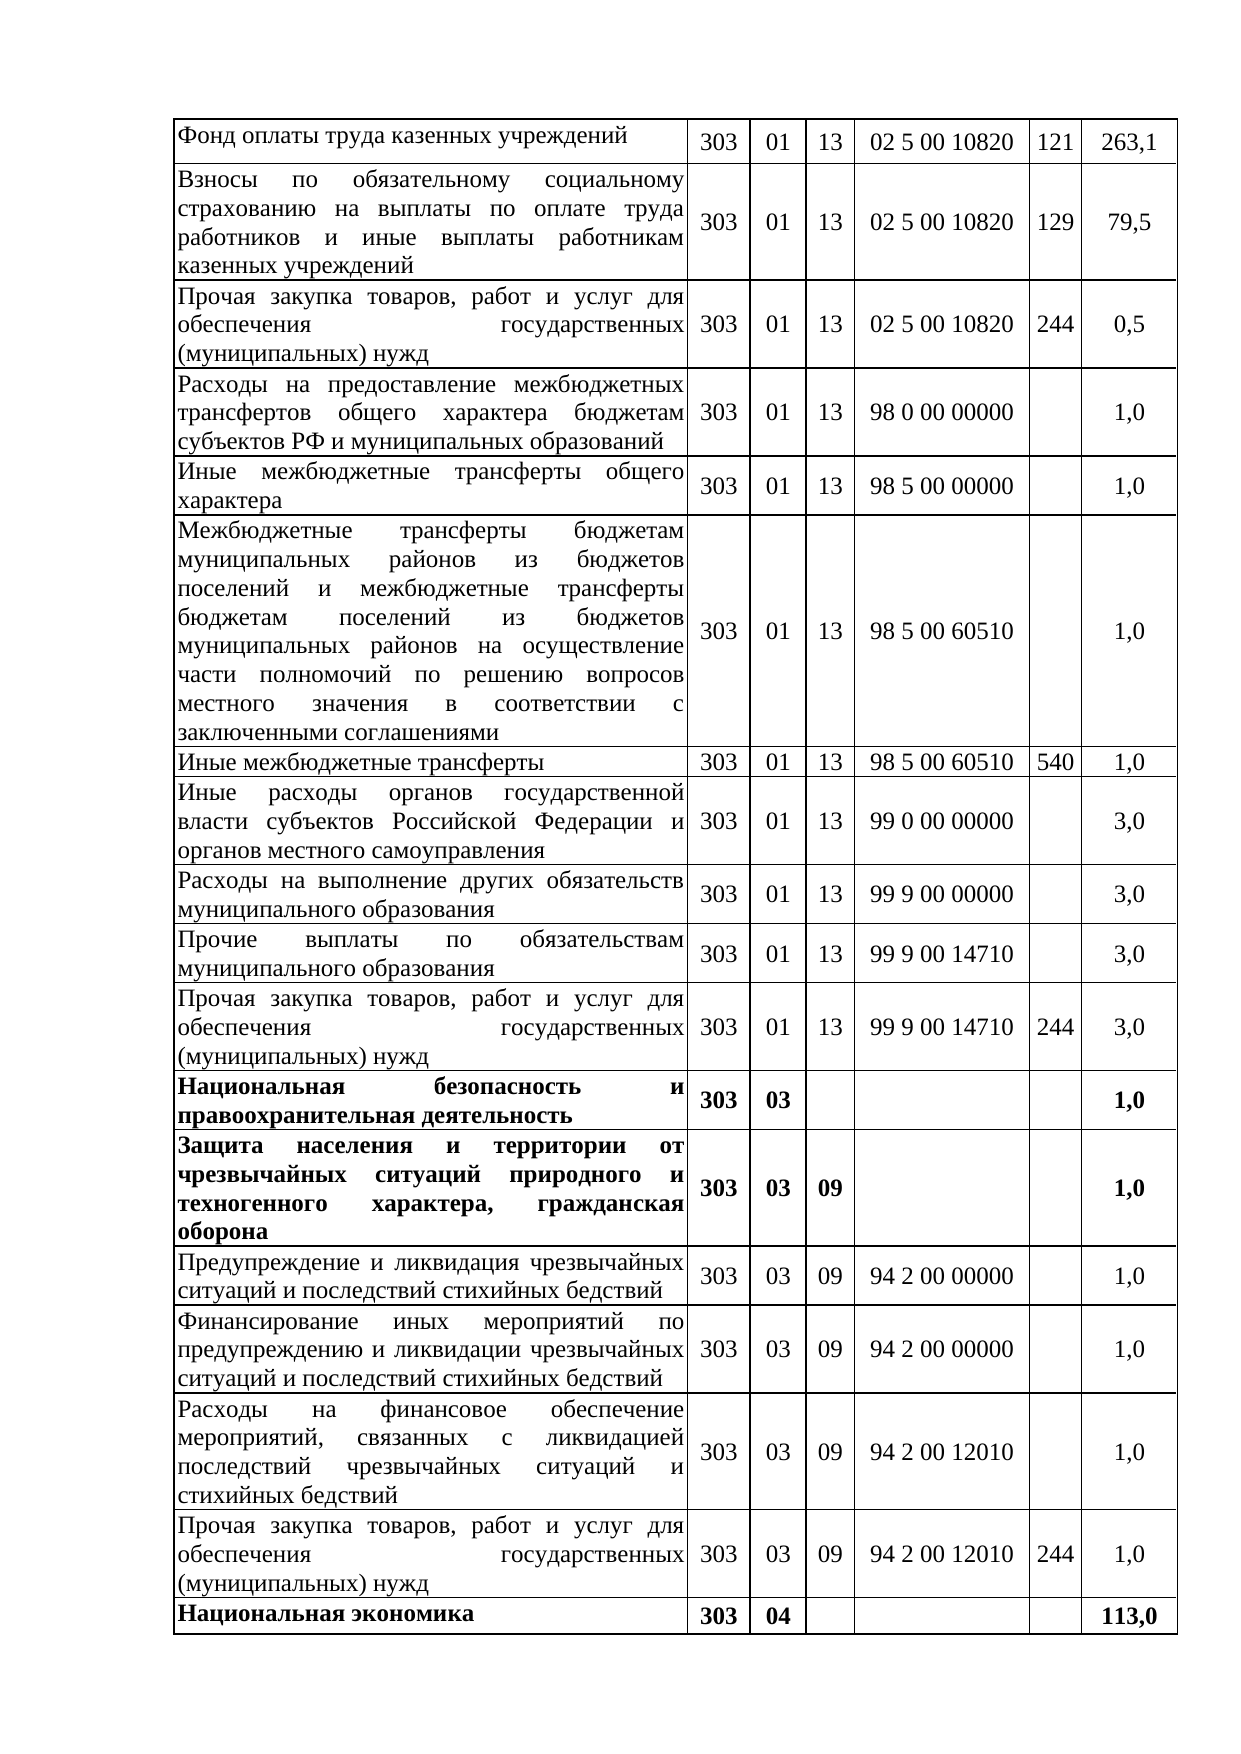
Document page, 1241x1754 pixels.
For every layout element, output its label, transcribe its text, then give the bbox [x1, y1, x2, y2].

table_cell Иные межбюджетные трансферты общего характера [175, 457, 687, 514]
table_cell Защита населения и территории от чрезвычайных ситуаций природного и техногенного характера, гражданская оборона [175, 1130, 687, 1245]
table_cell 263,1 [1082, 120, 1177, 163]
table_cell 98 5 00 60510 [855, 747, 1029, 776]
table_cell 03 [751, 1510, 805, 1596]
table_cell [807, 1598, 854, 1633]
table_cell 129 [1030, 164, 1081, 279]
table_cell 303 [688, 1130, 749, 1245]
table_cell Прочие выплаты по обязательствам муниципального образования [175, 924, 687, 982]
table_cell 01 [751, 924, 805, 982]
table_cell [1030, 1306, 1081, 1392]
table_cell [1030, 777, 1081, 864]
table_cell 99 0 00 00000 [855, 777, 1029, 864]
table_cell 03 [751, 1071, 805, 1129]
table_cell 99 9 00 14710 [855, 983, 1029, 1069]
table_cell Прочая закупка товаров, работ и услуг для обеспечения государственных (муниципальных) нужд [175, 281, 687, 367]
table_cell 01 [751, 983, 805, 1069]
table_cell 94 2 00 00000 [855, 1306, 1029, 1392]
table_cell [855, 1598, 1029, 1633]
table_cell 303 [688, 747, 749, 776]
table_cell 09 [807, 1247, 854, 1304]
table_cell 303 [688, 369, 749, 455]
table_cell 01 [751, 747, 805, 776]
table_cell 13 [807, 120, 854, 163]
table_cell [855, 1130, 1029, 1245]
table_cell Расходы на финансовое обеспечение мероприятий, связанных с ликвидацией последствий чрезвычайных ситуаций и стихийных бедствий [175, 1394, 687, 1509]
table_cell 03 [751, 1247, 805, 1304]
table_cell 1,0 [1082, 1509, 1177, 1596]
table_cell 99 9 00 00000 [855, 865, 1029, 923]
table_cell 01 [751, 369, 805, 455]
table_cell 303 [688, 983, 749, 1069]
table_cell 244 [1030, 983, 1081, 1069]
table_cell Расходы на предоставление межбюджетных трансфертов общего характера бюджетам субъектов РФ и муниципальных образований [175, 369, 687, 455]
table_cell 01 [751, 516, 805, 746]
table_cell Прочая закупка товаров, работ и услуг для обеспечения государственных (муниципальных) нужд [175, 1510, 687, 1596]
table_cell [1030, 865, 1081, 923]
table_cell 303 [688, 120, 749, 163]
table_cell [1030, 1394, 1081, 1509]
table_cell 94 2 00 12010 [855, 1394, 1029, 1509]
table_cell 303 [688, 924, 749, 982]
table_cell 94 2 00 00000 [855, 1247, 1029, 1304]
table_cell 303 [688, 457, 749, 514]
table_cell 98 5 00 00000 [855, 457, 1029, 514]
table_cell 03 [751, 1130, 805, 1245]
table_cell 1,0 [1082, 367, 1177, 455]
table_cell 3,0 [1082, 923, 1177, 982]
table_cell 303 [688, 777, 749, 864]
table_cell 09 [807, 1510, 854, 1596]
table_cell 01 [751, 281, 805, 367]
table_cell [1030, 1247, 1081, 1304]
table_cell Национальная экономика [175, 1598, 687, 1633]
table_cell [1030, 924, 1081, 982]
table_cell 98 0 00 00000 [855, 369, 1029, 455]
table_cell [855, 1071, 1029, 1129]
table_cell Взносы по обязательному социальному страхованию на выплаты по оплате труда работников и иные выплаты работникам казенных учреждений [175, 164, 687, 279]
table_cell 303 [688, 281, 749, 367]
table_cell 303 [688, 164, 749, 279]
table_cell 01 [751, 120, 805, 163]
table_cell 540 [1030, 747, 1081, 776]
table_cell [1030, 1130, 1081, 1245]
table_cell 13 [807, 983, 854, 1069]
table_cell 98 5 00 60510 [855, 516, 1029, 746]
table_cell 01 [751, 777, 805, 864]
table_cell 1,0 [1082, 1070, 1177, 1129]
table_cell 02 5 00 10820 [855, 120, 1029, 163]
table_cell 3,0 [1082, 864, 1177, 923]
table_cell Расходы на выполнение других обязательств муниципального образования [175, 865, 687, 923]
table_cell 09 [807, 1394, 854, 1509]
table_cell 03 [751, 1394, 805, 1509]
table_cell [807, 1071, 854, 1129]
table_cell Фонд оплаты труда казенных учреждений [175, 120, 687, 163]
table_cell 13 [807, 747, 854, 776]
table_cell 244 [1030, 1510, 1081, 1596]
table_cell [1030, 369, 1081, 455]
table_cell 303 [688, 1510, 749, 1596]
table_cell 303 [688, 1598, 749, 1633]
table_cell Финансирование иных мероприятий по предупреждению и ликвидации чрезвычайных ситуаций и последствий стихийных бедствий [175, 1306, 687, 1392]
table_cell [1030, 1071, 1081, 1129]
table_cell 01 [751, 457, 805, 514]
table_cell 79,5 [1082, 163, 1177, 279]
table_cell 1,0 [1082, 514, 1177, 746]
table_cell Межбюджетные трансферты бюджетам муниципальных районов из бюджетов поселений и межбюджетные трансферты бюджетам поселений из бюджетов муниципальных районов на осуществление части полномочий по решению вопросов местного значения в соответствии с заключенными соглашениями [175, 516, 687, 746]
table_cell Иные межбюджетные трансферты [175, 747, 687, 776]
table_cell 303 [688, 865, 749, 923]
table_cell 1,0 [1082, 1129, 1177, 1245]
table_cell Национальная безопасность и правоохранительная деятельность [175, 1071, 687, 1129]
table_cell 13 [807, 281, 854, 367]
table_cell Прочая закупка товаров, работ и услуг для обеспечения государственных (муниципальных) нужд [175, 983, 687, 1069]
table_cell [1030, 457, 1081, 514]
table_cell Иные расходы органов государственной власти субъектов Российской Федерации и органов местного самоуправления [175, 777, 687, 864]
table_cell 303 [688, 1247, 749, 1304]
table_cell 303 [688, 1394, 749, 1509]
table_cell 02 5 00 10820 [855, 164, 1029, 279]
table_cell 01 [751, 164, 805, 279]
table_cell 121 [1030, 120, 1081, 163]
table_cell 303 [688, 1306, 749, 1392]
table_cell 0,5 [1082, 279, 1177, 367]
table_cell 13 [807, 777, 854, 864]
table_cell 113,0 [1082, 1596, 1177, 1633]
table_cell 303 [688, 1071, 749, 1129]
table_cell 3,0 [1082, 982, 1177, 1069]
table_cell 03 [751, 1306, 805, 1392]
table_cell 13 [807, 924, 854, 982]
table_cell 13 [807, 369, 854, 455]
table_cell 3,0 [1082, 776, 1177, 864]
table_cell 13 [807, 164, 854, 279]
table_cell Предупреждение и ликвидация чрезвычайных ситуаций и последствий стихийных бедствий [175, 1247, 687, 1304]
table_cell 1,0 [1082, 1245, 1177, 1304]
table_cell 09 [807, 1130, 854, 1245]
table_cell [1030, 1598, 1081, 1633]
table_cell 1,0 [1082, 455, 1177, 514]
table_cell [1030, 516, 1081, 746]
table_cell 244 [1030, 281, 1081, 367]
table_cell 99 9 00 14710 [855, 924, 1029, 982]
table_cell 02 5 00 10820 [855, 281, 1029, 367]
table_cell 13 [807, 457, 854, 514]
table_cell 94 2 00 12010 [855, 1510, 1029, 1596]
table_cell 1,0 [1082, 1392, 1177, 1509]
table_cell 303 [688, 516, 749, 746]
table_cell 1,0 [1082, 746, 1177, 776]
table_cell 01 [751, 865, 805, 923]
table_cell 09 [807, 1306, 854, 1392]
table_cell 1,0 [1082, 1304, 1177, 1392]
table_cell 13 [807, 516, 854, 746]
table_cell 13 [807, 865, 854, 923]
table_cell 04 [751, 1598, 805, 1633]
